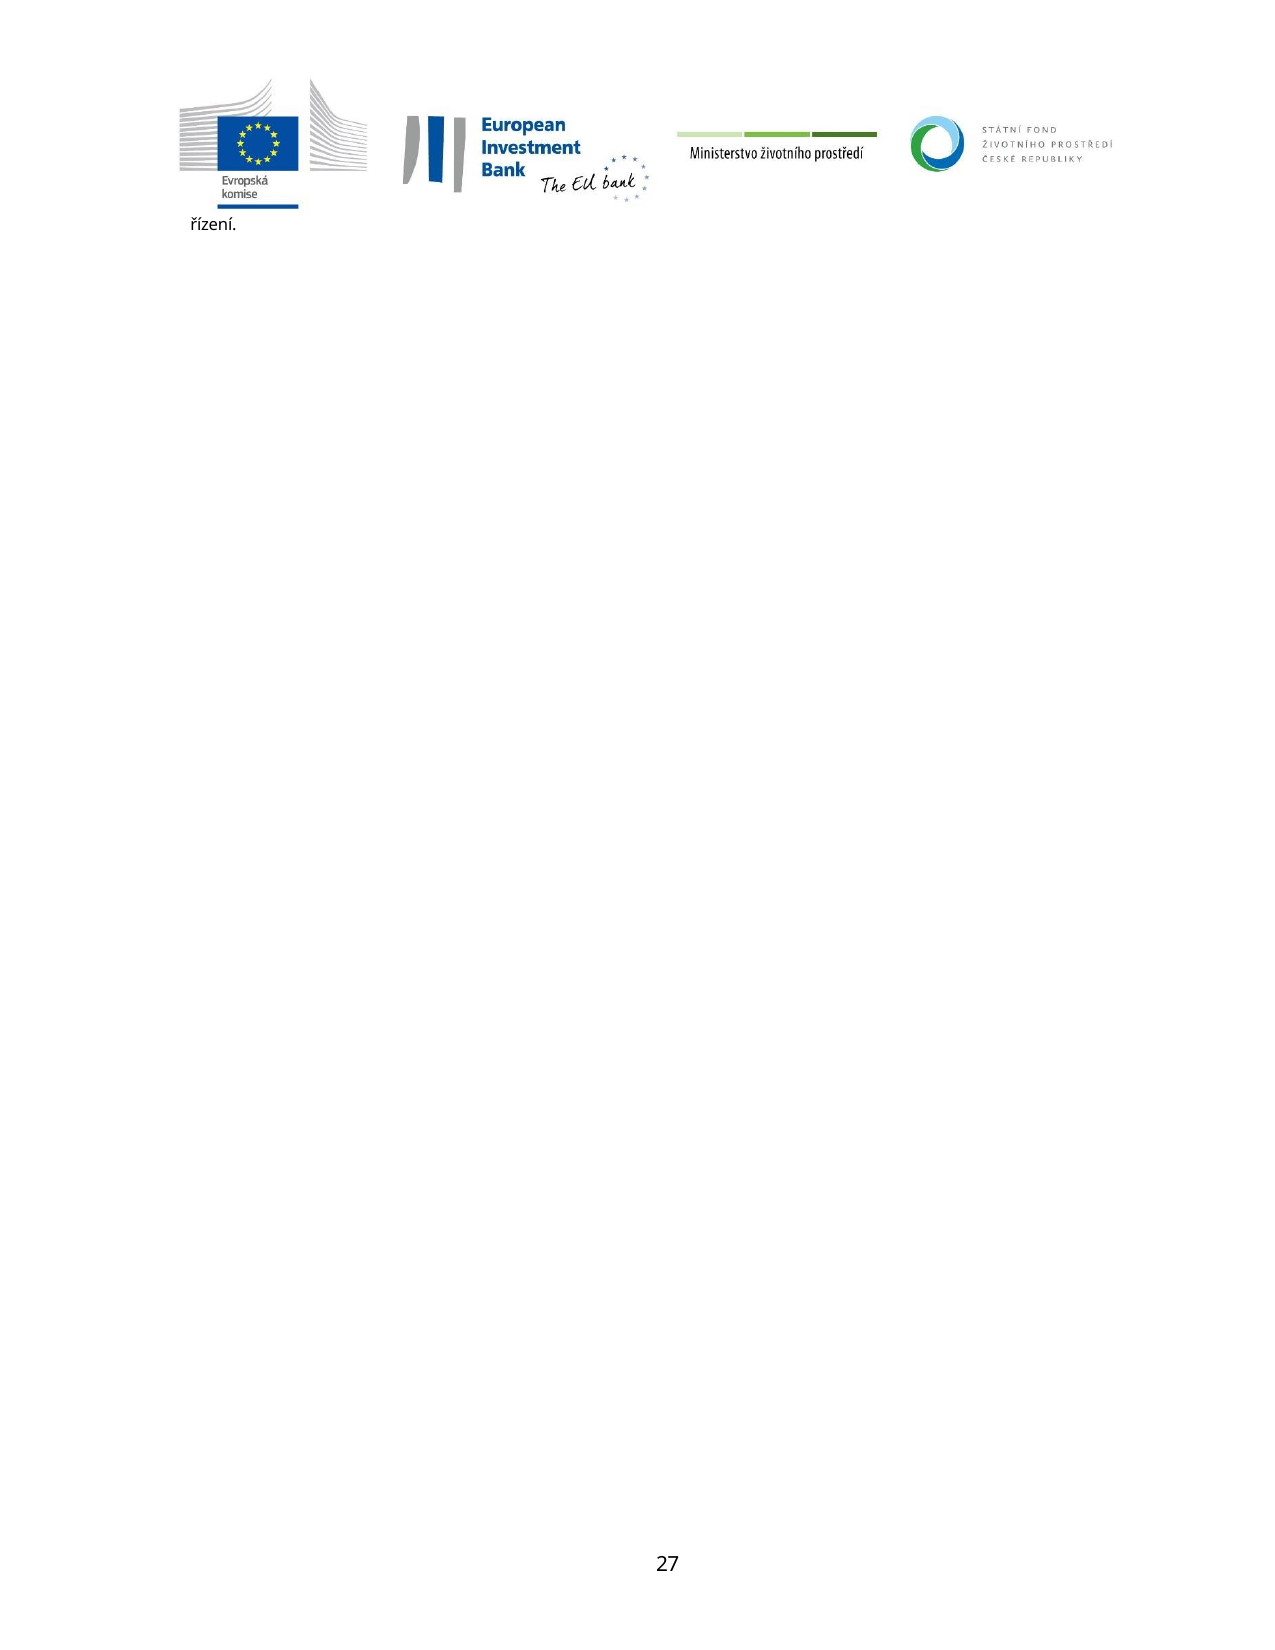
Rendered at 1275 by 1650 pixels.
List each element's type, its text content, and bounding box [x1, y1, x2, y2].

picture [177, 73, 1115, 212]
list Střet zájmů může nastat již ve fázi přípravy projektu, pokud měla příprava projektu vliv na zadávací dokumentaci/zadávací řízení. [177, 212, 1169, 235]
